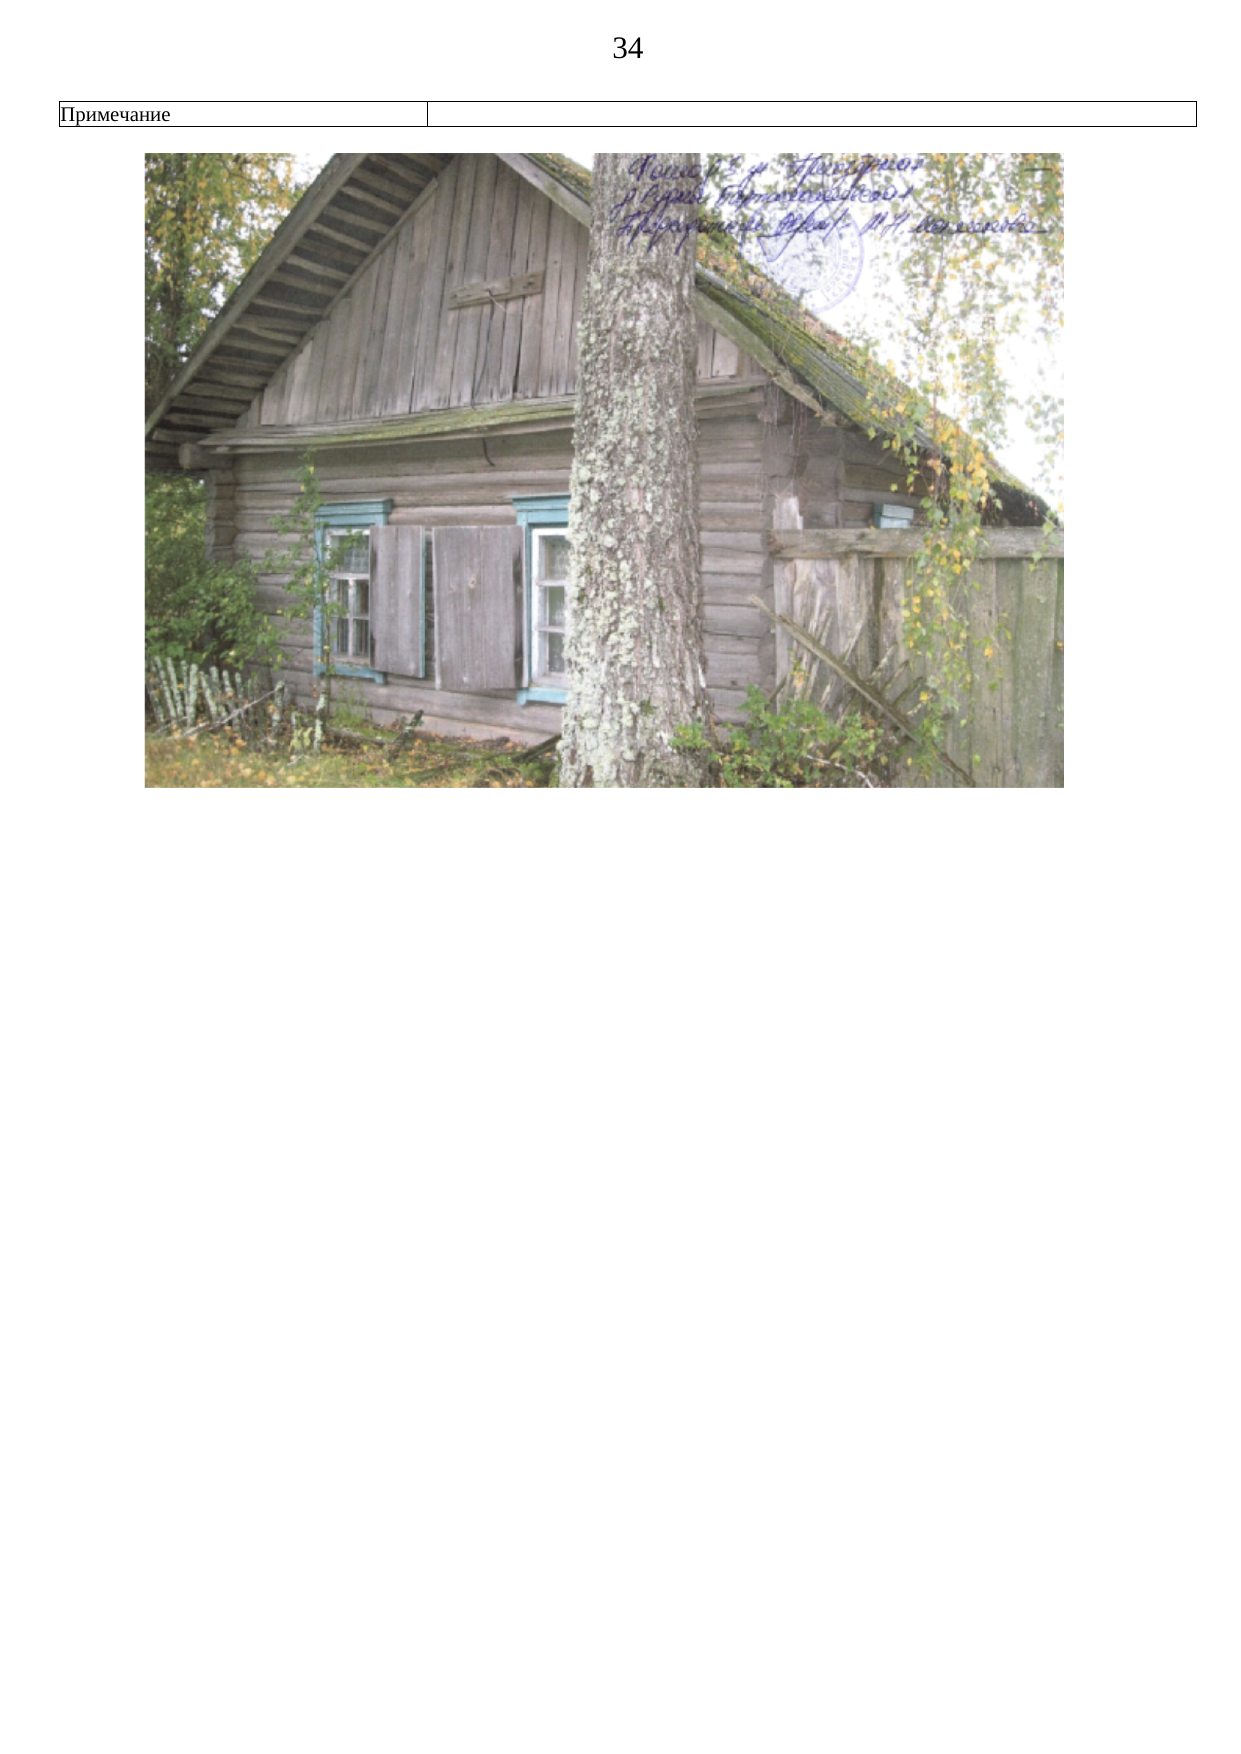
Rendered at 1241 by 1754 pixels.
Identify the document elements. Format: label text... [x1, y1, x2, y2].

picture [146, 153, 1064, 787]
table_cell [428, 102, 1196, 126]
table_cell Примечание [60, 102, 427, 126]
